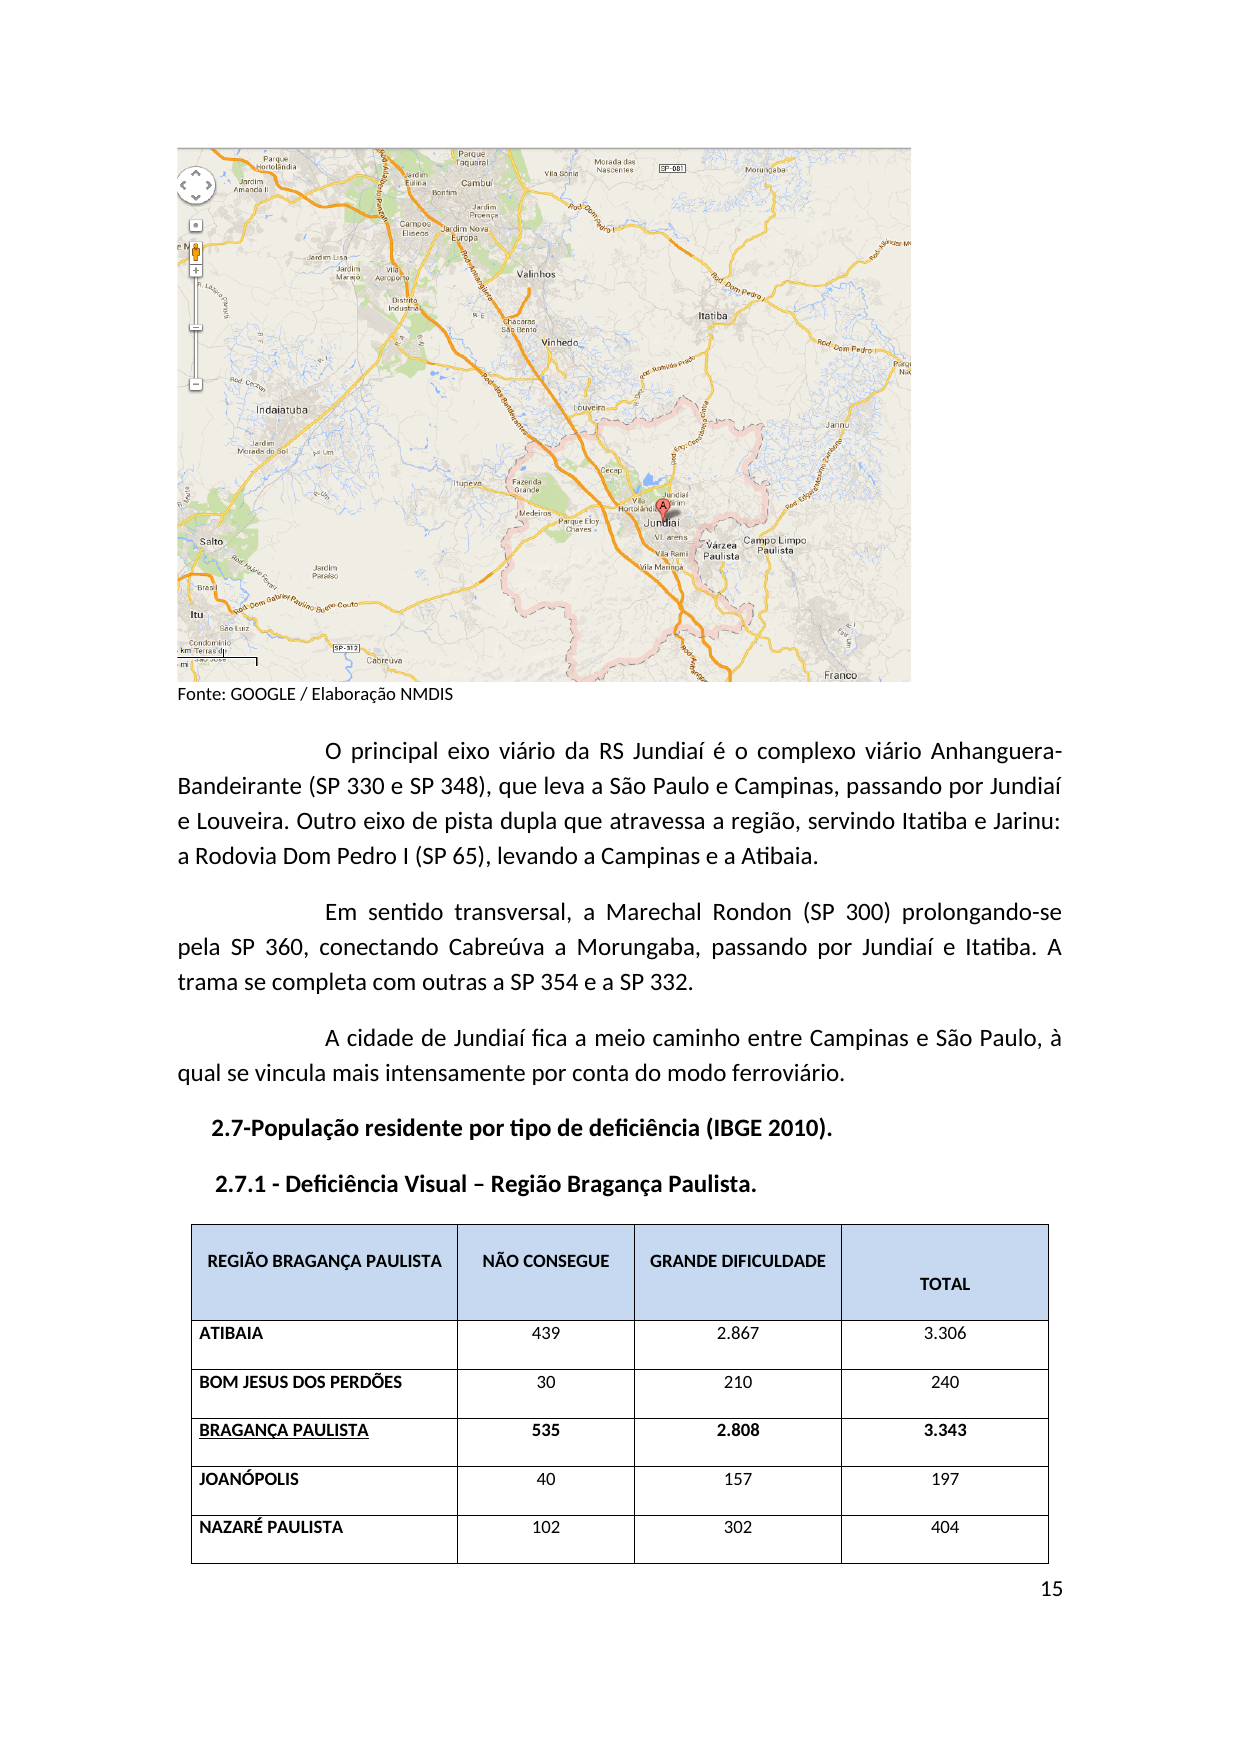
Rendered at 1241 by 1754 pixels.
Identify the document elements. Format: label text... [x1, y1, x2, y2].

table_cell 40 [458, 1467, 634, 1515]
table_cell 3.343 [842, 1419, 1048, 1466]
table_cell 302 [635, 1516, 841, 1563]
text 2.7-População residente por tipo de deficiência (IBGE 2010). [177, 1113, 1063, 1143]
text O principal eixo viário da RS Jundiaí é o complexo viário Anhanguera-Bandeirante (SP 330 e SP 348), que leva a São Paulo e Campinas, passando por Jundiaí e Louveira. Outro eixo de pista dupla que atravessa a região, servindo Itatiba e Jarinu: a Rodovia Dom Pedro I (SP 65), levando a Campinas e a Atibaia. [177, 735, 1063, 871]
table_cell ATIBAIA [192, 1321, 457, 1369]
table_cell 2.808 [635, 1419, 841, 1466]
text A cidade de Jundiaí fica a meio caminho entre Campinas e São Paulo, à qual se vincula mais intensamente por conta do modo ferroviário. [177, 1022, 1063, 1087]
table_header NÃO CONSEGUE [458, 1225, 634, 1320]
picture [177, 147, 912, 682]
table_cell 535 [458, 1419, 634, 1466]
table_cell 30 [458, 1370, 634, 1417]
table_cell 240 [842, 1370, 1048, 1417]
table_header REGIÃO BRAGANÇA PAULISTA [192, 1225, 457, 1320]
table_cell 439 [458, 1321, 634, 1369]
table_cell BOM JESUS DOS PERDÕES [192, 1370, 457, 1417]
table_cell 210 [635, 1370, 841, 1417]
table_cell 2.867 [635, 1321, 841, 1369]
table_cell 197 [842, 1467, 1048, 1515]
table_cell BRAGANÇA PAULISTA [192, 1419, 457, 1466]
text 2.7.1 - Deficiência Visual – Região Bragança Paulista. [215, 1168, 1063, 1199]
table_cell 102 [458, 1516, 634, 1563]
table_cell JOANÓPOLIS [192, 1467, 457, 1515]
table_header TOTAL [842, 1225, 1048, 1320]
text Em sentido transversal, a Marechal Rondon (SP 300) prolongando-se pela SP 360, conectando Cabreúva a Morungaba, passando por Jundiaí e Itatiba. A trama se completa com outras a SP 354 e a SP 332. [177, 896, 1063, 996]
table_cell 3.306 [842, 1321, 1048, 1369]
table_cell 157 [635, 1467, 841, 1515]
table_cell NAZARÉ PAULISTA [192, 1516, 457, 1563]
table_header GRANDE DIFICULDADE [635, 1225, 841, 1320]
table_cell 404 [842, 1516, 1048, 1563]
text Fonte: GOOGLE / Elaboração NMDIS [177, 682, 1063, 704]
